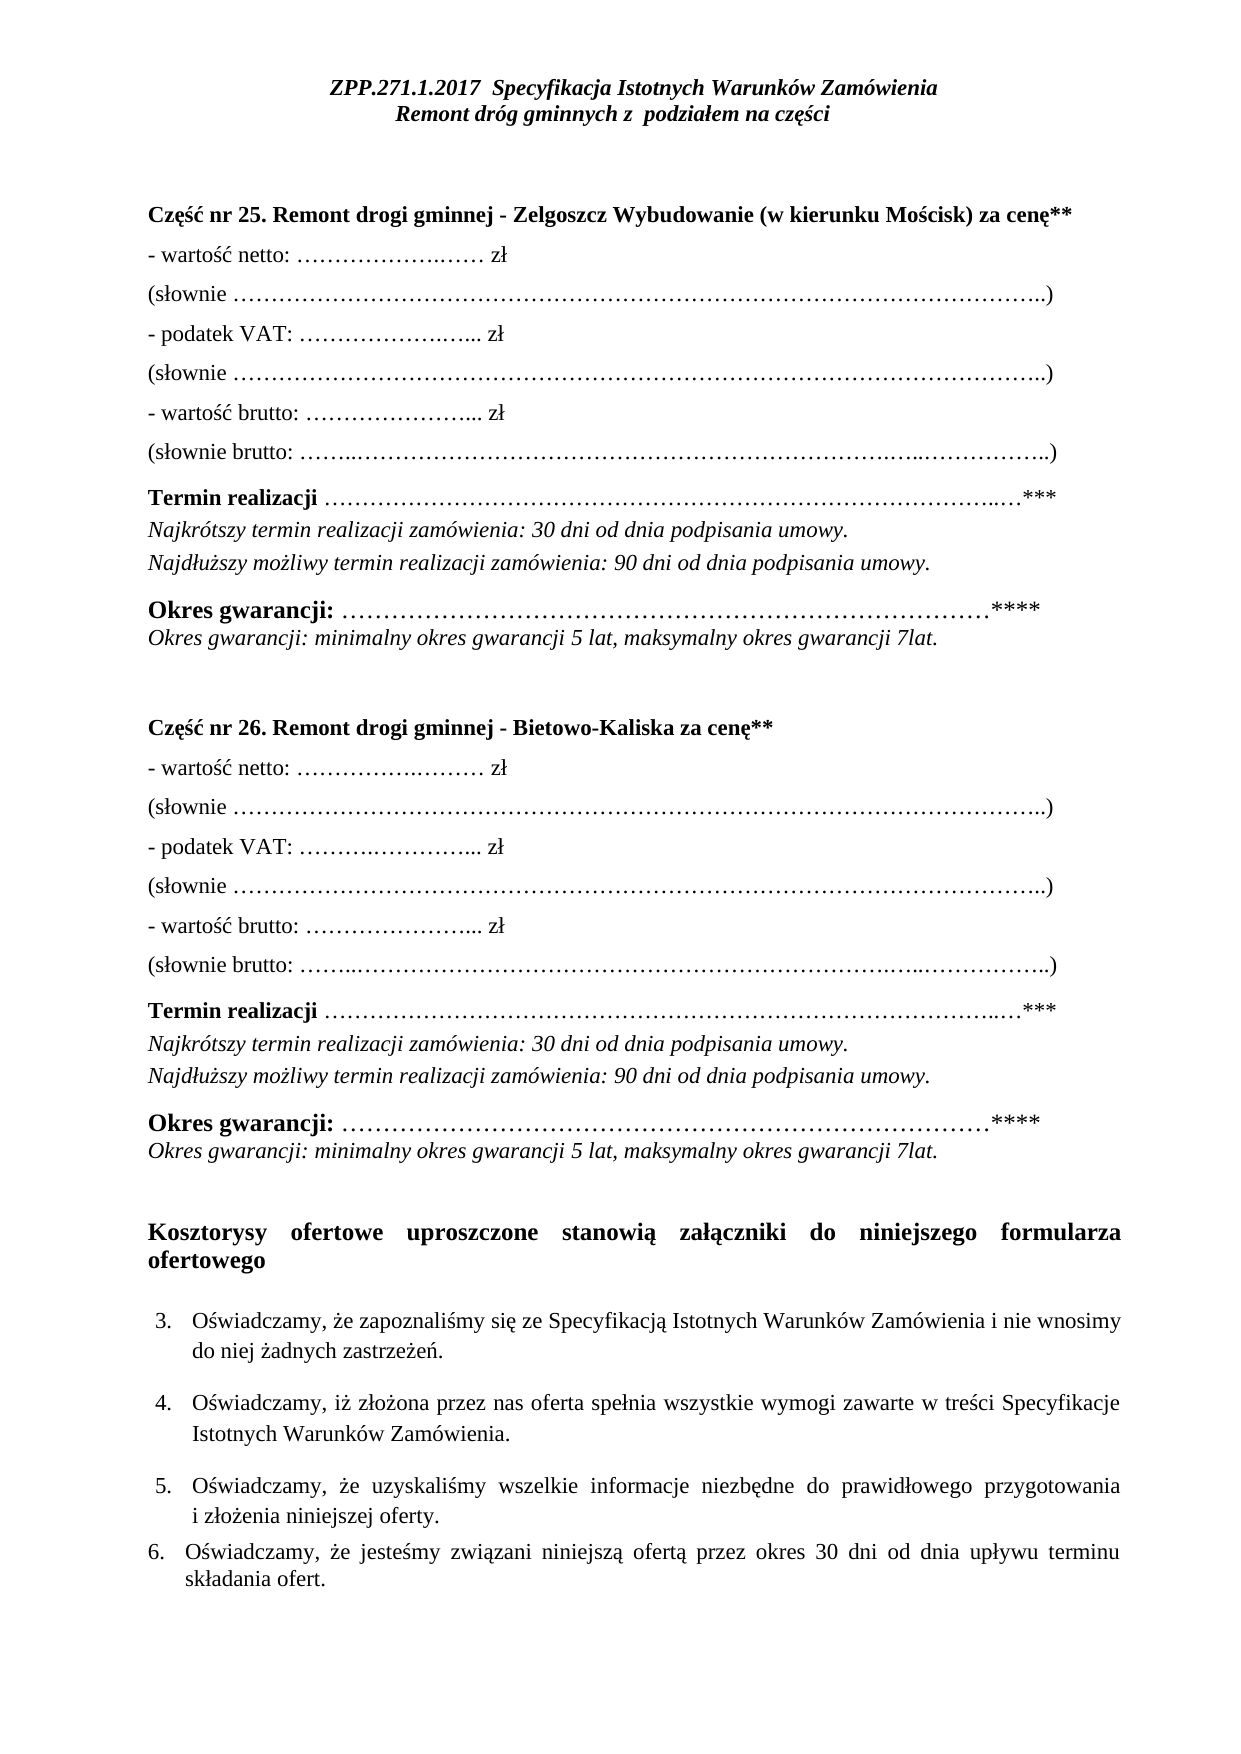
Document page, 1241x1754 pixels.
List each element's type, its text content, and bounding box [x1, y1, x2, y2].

text Okres gwarancji: minimalny okres gwarancji 5 lat, maksymalny okres gwarancji 7lat. [148, 624, 1122, 650]
text - wartość brutto: …………………... zł [148, 912, 1122, 938]
list Oświadczamy, że jesteśmy związani niniejszą ofertą przez okres 30 dni od dnia upływu terminu składania ofert. [148, 1538, 1122, 1591]
text (słownie brutto: ……..…………………………………………………………….…..……………..) [148, 951, 1122, 978]
list Oświadczamy, że zapoznaliśmy się ze Specyfikacją Istotnych Warunków Zamówienia i nie wnosimy do niej żadnych zastrzeżeń. [155, 1307, 1122, 1363]
text - podatek VAT: ……………….…... zł [148, 320, 1122, 346]
text (słownie ……………………………………………………………………………………………..) [148, 793, 1122, 820]
text Okres gwarancji: ……………………………………………………………………**** [148, 595, 1122, 624]
text (słownie ……………………………………………………………………………………………..) [148, 280, 1122, 307]
text (słownie brutto: ……..…………………………………………………………….…..……………..) [148, 438, 1122, 464]
text Część nr 26. Remont drogi gminnej - Bietowo-Kaliska za cenę** [148, 714, 1122, 741]
text Termin realizacji ……………………………………………………………………………..…*** [148, 997, 1122, 1023]
text Najdłuższy możliwy termin realizacji zamówienia: 90 dni od dnia podpisania umowy. [148, 549, 1122, 576]
text Okres gwarancji: ……………………………………………………………………**** [148, 1108, 1122, 1137]
text Termin realizacji ……………………………………………………………………………..…*** [148, 484, 1122, 510]
text (słownie ……………………………………………………………………………………………..) [148, 359, 1122, 386]
text (słownie ……………………………………………………………………………………………..) [148, 872, 1122, 899]
text - wartość netto: …………….……… zł [148, 754, 1122, 780]
text Najdłuższy możliwy termin realizacji zamówienia: 90 dni od dnia podpisania umowy. [148, 1062, 1122, 1089]
list Oświadczamy, że uzyskaliśmy wszelkie informacje niezbędne do prawidłowego przygotowania i złożenia niniejszej oferty. [155, 1472, 1122, 1528]
text Najkrótszy termin realizacji zamówienia: 30 dni od dnia podpisania umowy. [148, 1030, 1122, 1056]
text - wartość brutto: …………………... zł [148, 399, 1122, 425]
text - podatek VAT: ……….…………... zł [148, 833, 1122, 859]
text Najkrótszy termin realizacji zamówienia: 30 dni od dnia podpisania umowy. [148, 517, 1122, 543]
text - wartość netto: ……………….…… zł [148, 241, 1122, 267]
text Okres gwarancji: minimalny okres gwarancji 5 lat, maksymalny okres gwarancji 7lat. [148, 1137, 1122, 1163]
text Kosztorysy ofertowe uproszczone stanowią załączniki do niniejszego formularza ofertowego [148, 1217, 1122, 1274]
text Część nr 25. Remont drogi gminnej - Zelgoszcz Wybudowanie (w kierunku Mościsk) za cenę** [148, 201, 1122, 228]
list Oświadczamy, iż złożona przez nas oferta spełnia wszystkie wymogi zawarte w treści Specyfikacje Istotnych Warunków Zamówienia. [155, 1389, 1122, 1446]
